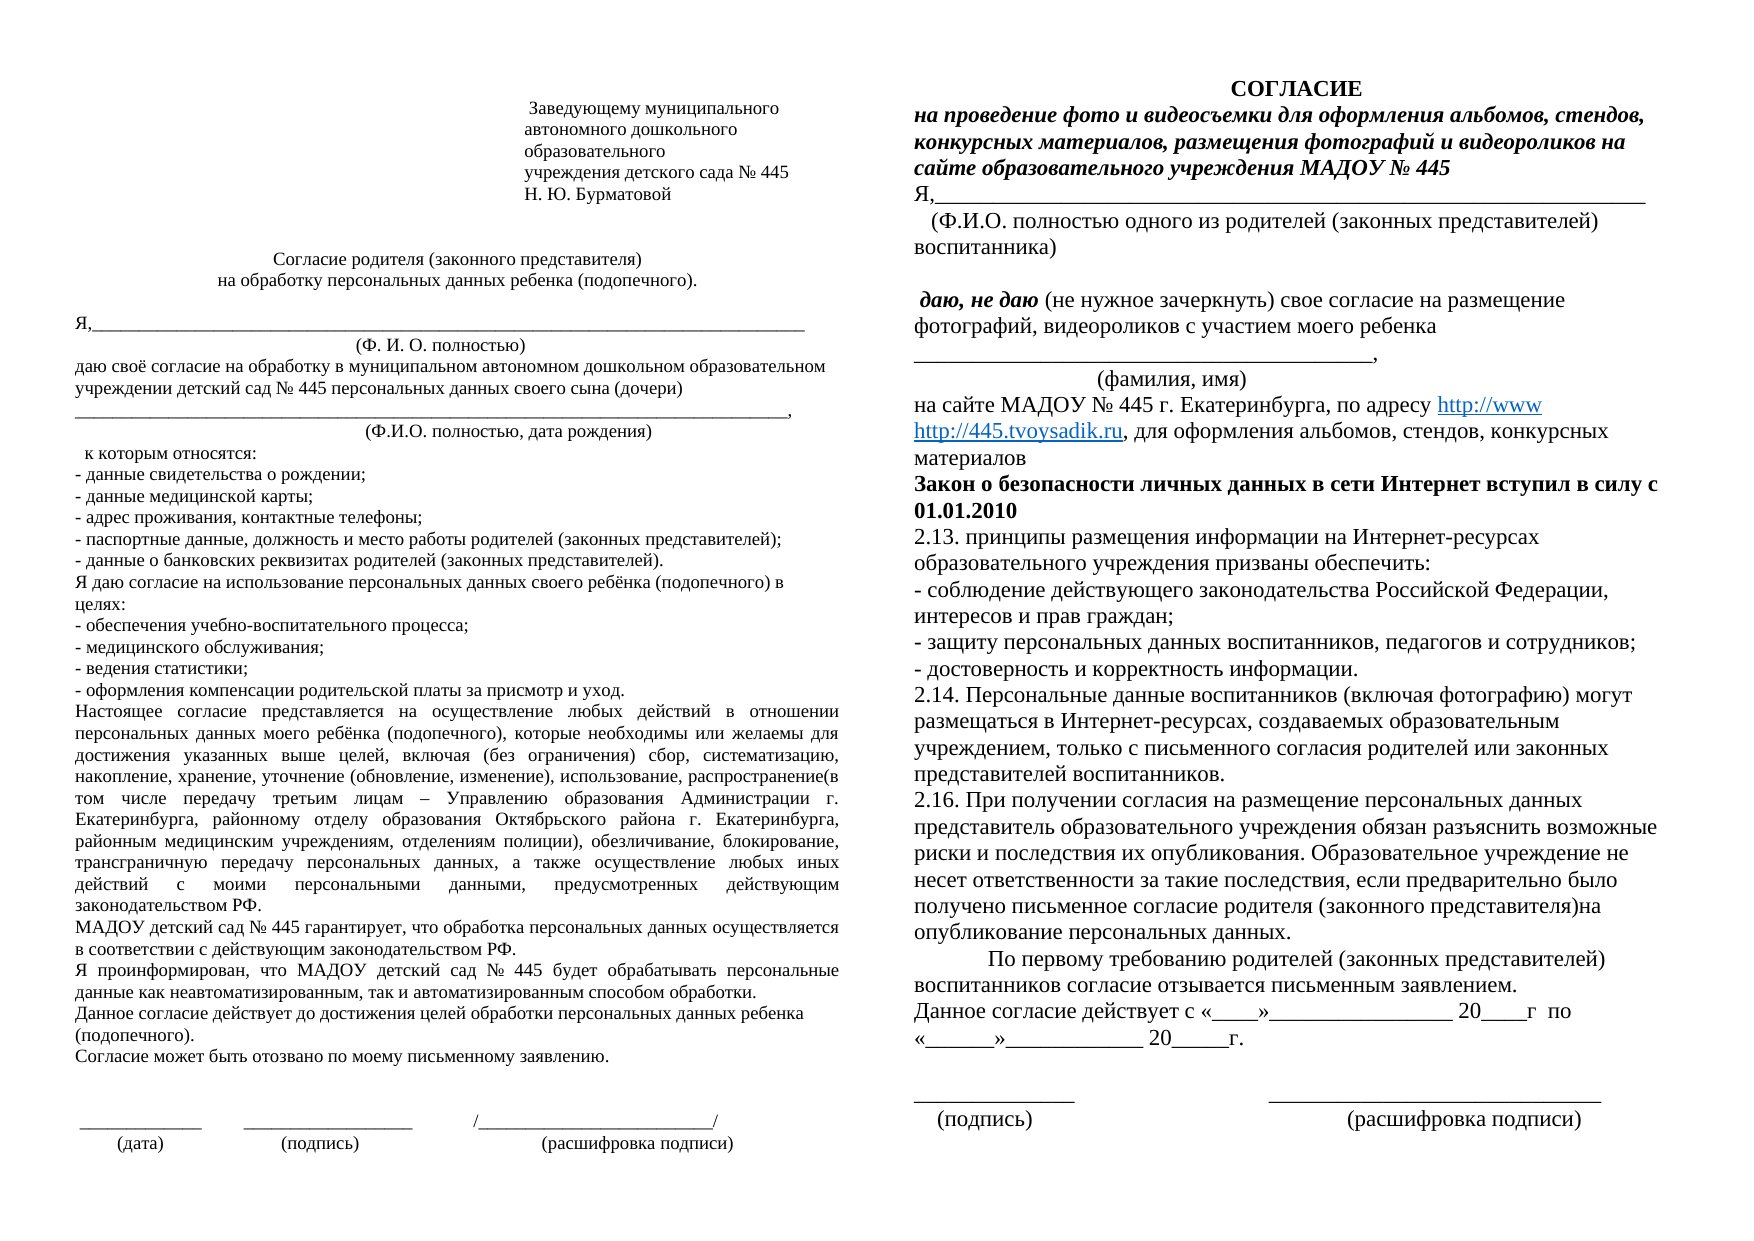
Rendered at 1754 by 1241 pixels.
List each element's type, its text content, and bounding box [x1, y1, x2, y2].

text - оформления компенсации родительской платы за присмотр и уход. [75, 679, 840, 700]
text Настоящее согласие представляется на осуществление любых действий в отношении персональных данных моего ребёнка (подопечного), которые необходимы или желаемы для достижения указанных выше целей, включая (без ограничения) сбор, систематизацию, накопление, хранение, уточнение (обновление, изменение), использование, распространение(в том числе передачу третьим лицам – Управлению образования Администрации г. Екатеринбурга, районному отделу образования Октябрьского района г. Екатеринбурга, районным медицинским учреждениям, отделениям полиции), обезличивание, блокирование, трансграничную передачу персональных данных, а также осуществление любых иных действий с моими персональными данными, предусмотренных действующим законодательством РФ. [75, 700, 840, 916]
text - данные о банковских реквизитах родителей (законных представителей). [75, 549, 840, 571]
text СОГЛАСИЕ [914, 75, 1679, 101]
text По первому требованию родителей (законных представителей) воспитанников согласие отзывается письменным заявлением. [914, 945, 1679, 997]
text Я,____________________________________________________________________________ [75, 312, 840, 334]
text - ведения статистики; [75, 657, 840, 679]
text _____________ __________________ /_________________________/ [75, 1110, 840, 1132]
text - данные медицинской карты; [75, 485, 840, 506]
text (Ф. И. О. полностью) [75, 334, 840, 355]
text - паспортные данные, должность и место работы родителей (законных представителей); [75, 528, 840, 549]
text Н. Ю. Бурматовой [75, 183, 840, 204]
text 2.16. При получении согласия на размещение персональных данных представитель образовательного учреждения обязан разъяснить возможные риски и последствия их опубликования. Образовательное учреждение не несет ответственности за такие последствия, если предварительно было получено письменное согласие родителя (законного представителя)на опубликование персональных данных. [914, 787, 1679, 945]
text (дата) (подпись) (расшифровка подписи) [75, 1132, 840, 1153]
text образовательного [75, 140, 840, 161]
text МАДОУ детский сад № 445 гарантирует, что обработка персональных данных осуществляется в соответствии с действующим законодательством РФ. [75, 916, 840, 959]
text Я,______________________________________________________________ [914, 180, 1679, 207]
text на обработку персональных данных ребенка (подопечного). [75, 269, 840, 291]
text Согласие родителя (законного представителя) [75, 247, 840, 269]
text ______________ _____________________________ [914, 1079, 1679, 1105]
text автономного дошкольного [75, 118, 840, 140]
text даю, не даю (не нужное зачеркнуть) свое согласие на размещение фотографий, видеороликов с участием моего ребенка ________________________________________, [914, 286, 1679, 365]
text Я проинформирован, что МАДОУ детский сад № 445 будет обрабатывать персональные данные как неавтоматизированным, так и автоматизированным способом обработки. [75, 959, 840, 1002]
text на сайте МАДОУ № 445 г. Екатеринбурга, по адресу http://www http://445.tvoysadik.ru, для оформления альбомов, стендов, конкурсных материалов [914, 391, 1679, 470]
text к которым относятся: [75, 442, 840, 463]
text 2.13. принципы размещения информации на Интернет-ресурсах образовательного учреждения призваны обеспечить: [914, 523, 1679, 576]
text Я даю согласие на использование персональных данных своего ребёнка (подопечного) в целях: [75, 571, 840, 614]
text - достоверность и корректность информации. [914, 655, 1679, 681]
text 2.14. Персональные данные воспитанников (включая фотографию) могут размещаться в Интернет-ресурсах, создаваемых образовательным учреждением, только с письменного согласия родителей или законных представителей воспитанников. [914, 681, 1679, 787]
text учреждения детского сада № 445 [75, 161, 840, 183]
text (фамилия, имя) [914, 365, 1679, 391]
text на проведение фото и видеосъемки для оформления альбомов, стендов, конкурсных материалов, размещения фотографий и видеороликов на сайте образовательного учреждения МАДОУ № 445 [914, 101, 1679, 180]
text - защиту персональных данных воспитанников, педагогов и сотрудников; [914, 628, 1679, 655]
text (Ф.И.О. полностью, дата рождения) [75, 420, 840, 442]
text - медицинского обслуживания; [75, 636, 840, 657]
text Заведующему муниципального [75, 97, 840, 118]
text - обеспечения учебно-воспитательного процесса; [75, 614, 840, 636]
text - соблюдение действующего законодательства Российской Федерации, интересов и прав граждан; [914, 576, 1679, 628]
text даю своё согласие на обработку в муниципальном автономном дошкольном образовательном учреждении детский сад № 445 персональных данных своего сына (дочери) ____________________________________________________________________________, [75, 355, 840, 420]
text - адрес проживания, контактные телефоны; [75, 506, 840, 528]
text (подпись) (расшифровка подписи) [914, 1105, 1679, 1132]
text - данные свидетельства о рождении; [75, 463, 840, 485]
text (Ф.И.О. полностью одного из родителей (законных представителей) воспитанника) [914, 207, 1679, 259]
text Данное согласие действует до достижения целей обработки персональных данных ребенка (подопечного). [75, 1002, 840, 1045]
text Закон о безопасности личных данных в сети Интернет вступил в силу с 01.01.2010 [914, 470, 1679, 523]
text Согласие может быть отозвано по моему письменному заявлению. [75, 1045, 840, 1067]
text Данное согласие действует с «____»________________ 20____г по «______»____________ 20_____г. [914, 997, 1679, 1050]
